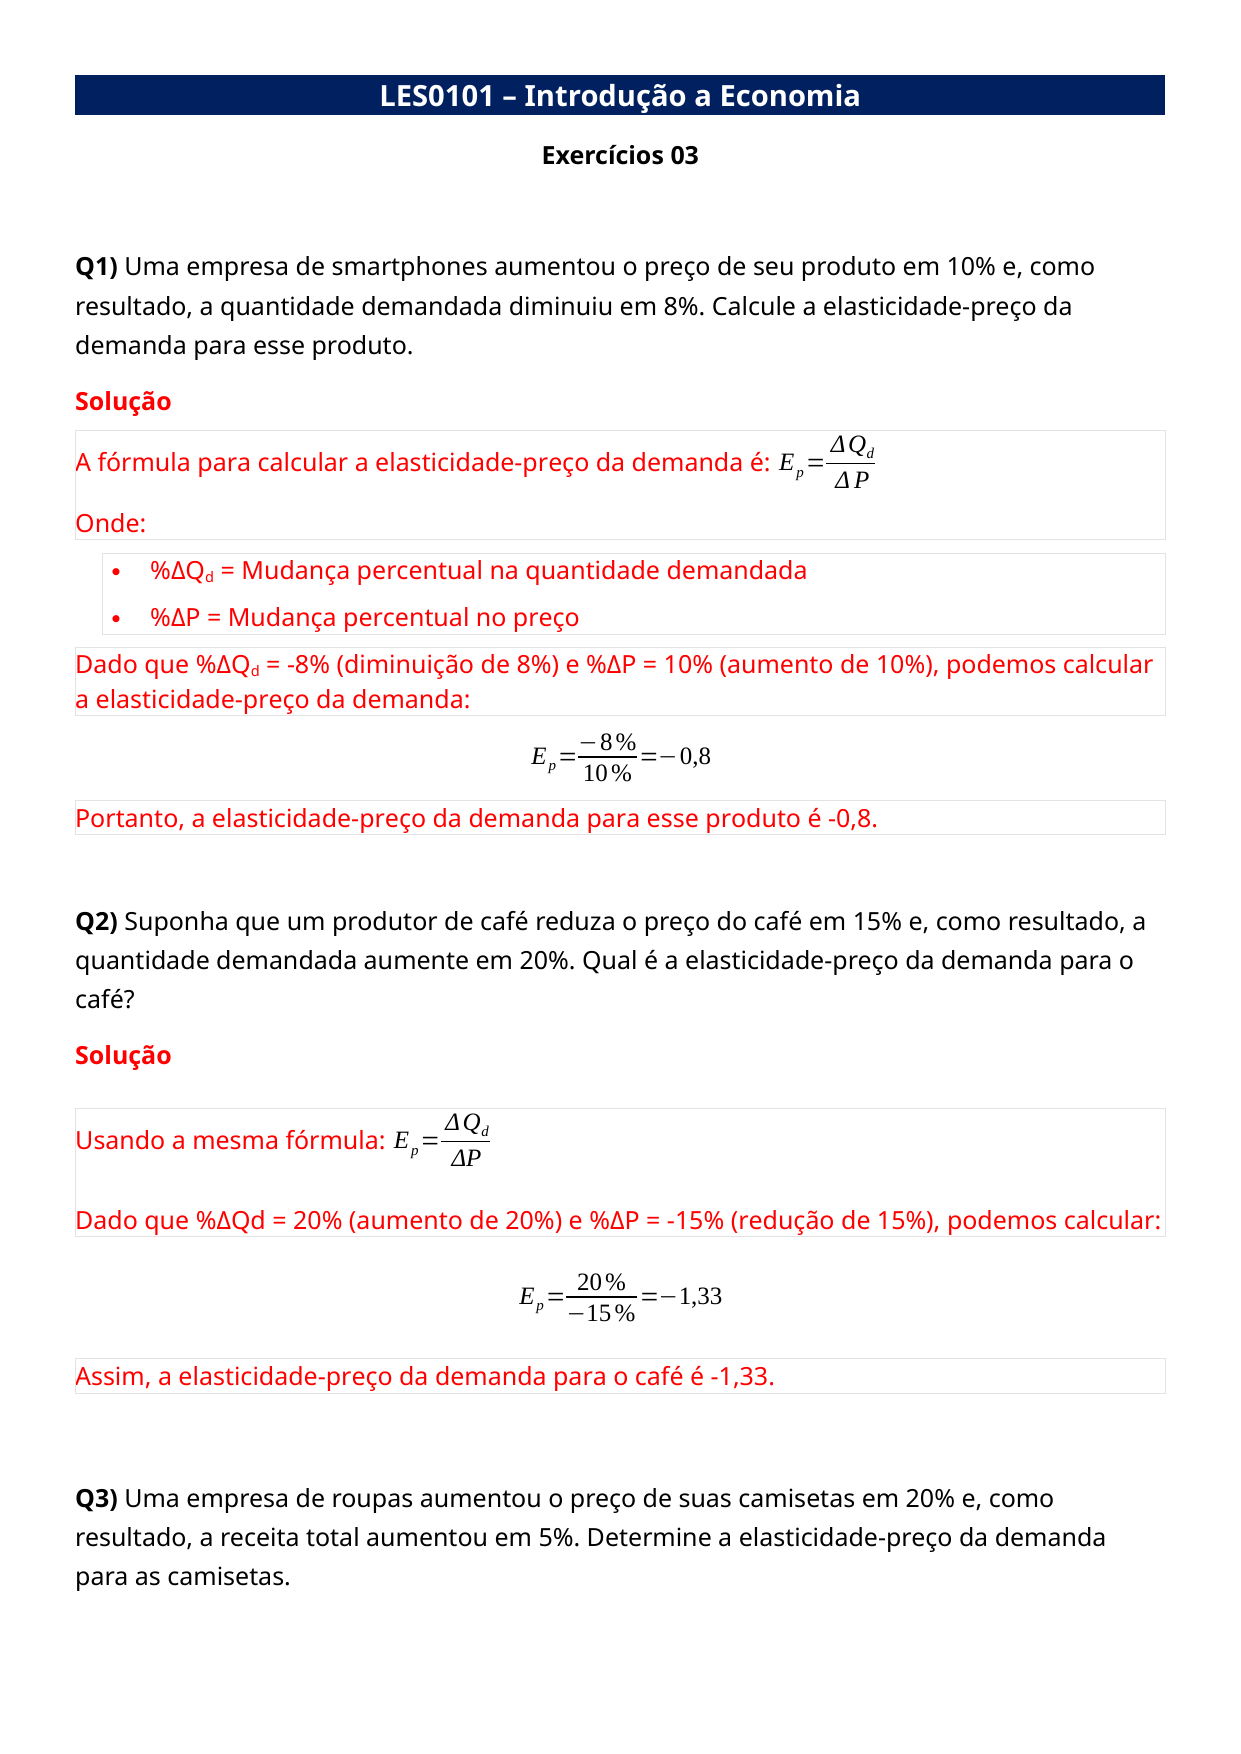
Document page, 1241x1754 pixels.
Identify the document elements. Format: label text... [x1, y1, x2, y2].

text Dado que %ΔQd = -8% (diminuição de 8%) e %ΔP = 10% (aumento de 10%), podemos calcular a elasticidade-preço da demanda: [76, 648, 1165, 715]
text Exercícios 03 [75, 137, 1165, 171]
text A fórmula para calcular a elasticidade-preço da demanda é: [76, 431, 1165, 493]
text Onde: [76, 505, 1165, 539]
text Assim, a elasticidade-preço da demanda para o café é -1,33. [76, 1359, 1165, 1393]
text Portanto, a elasticidade-preço da demanda para esse produto é -0,8. [76, 801, 1165, 834]
text Q1) Uma empresa de smartphones aumentou o preço de seu produto em 10% e, como resultado, a quantidade demandada diminuiu em 8%. Calcule a elasticidade-preço da demanda para esse produto. [75, 249, 1165, 361]
text Solução [75, 1037, 1165, 1071]
list %ΔP = Mudança percentual no preço [103, 599, 1165, 634]
text Solução [75, 383, 1165, 417]
list %ΔQd = Mudança percentual na quantidade demandada [103, 554, 1165, 587]
text LES0101 – Introdução a Economia [75, 75, 1165, 115]
text Q3) Uma empresa de roupas aumentou o preço de suas camisetas em 20% e, como resultado, a receita total aumentou em 5%. Determine a elasticidade-preço da demanda para as camisetas. [75, 1481, 1165, 1593]
text Dado que %ΔQd = 20% (aumento de 20%) e %ΔP = -15% (redução de 15%), podemos calcular: [76, 1202, 1165, 1236]
text Q2) Suponha que um produtor de café reduza o preço do café em 15% e, como resultado, a quantidade demandada aumente em 20%. Qual é a elasticidade-preço da demanda para o café? [75, 903, 1165, 1016]
text Usando a mesma fórmula: [76, 1109, 1165, 1171]
